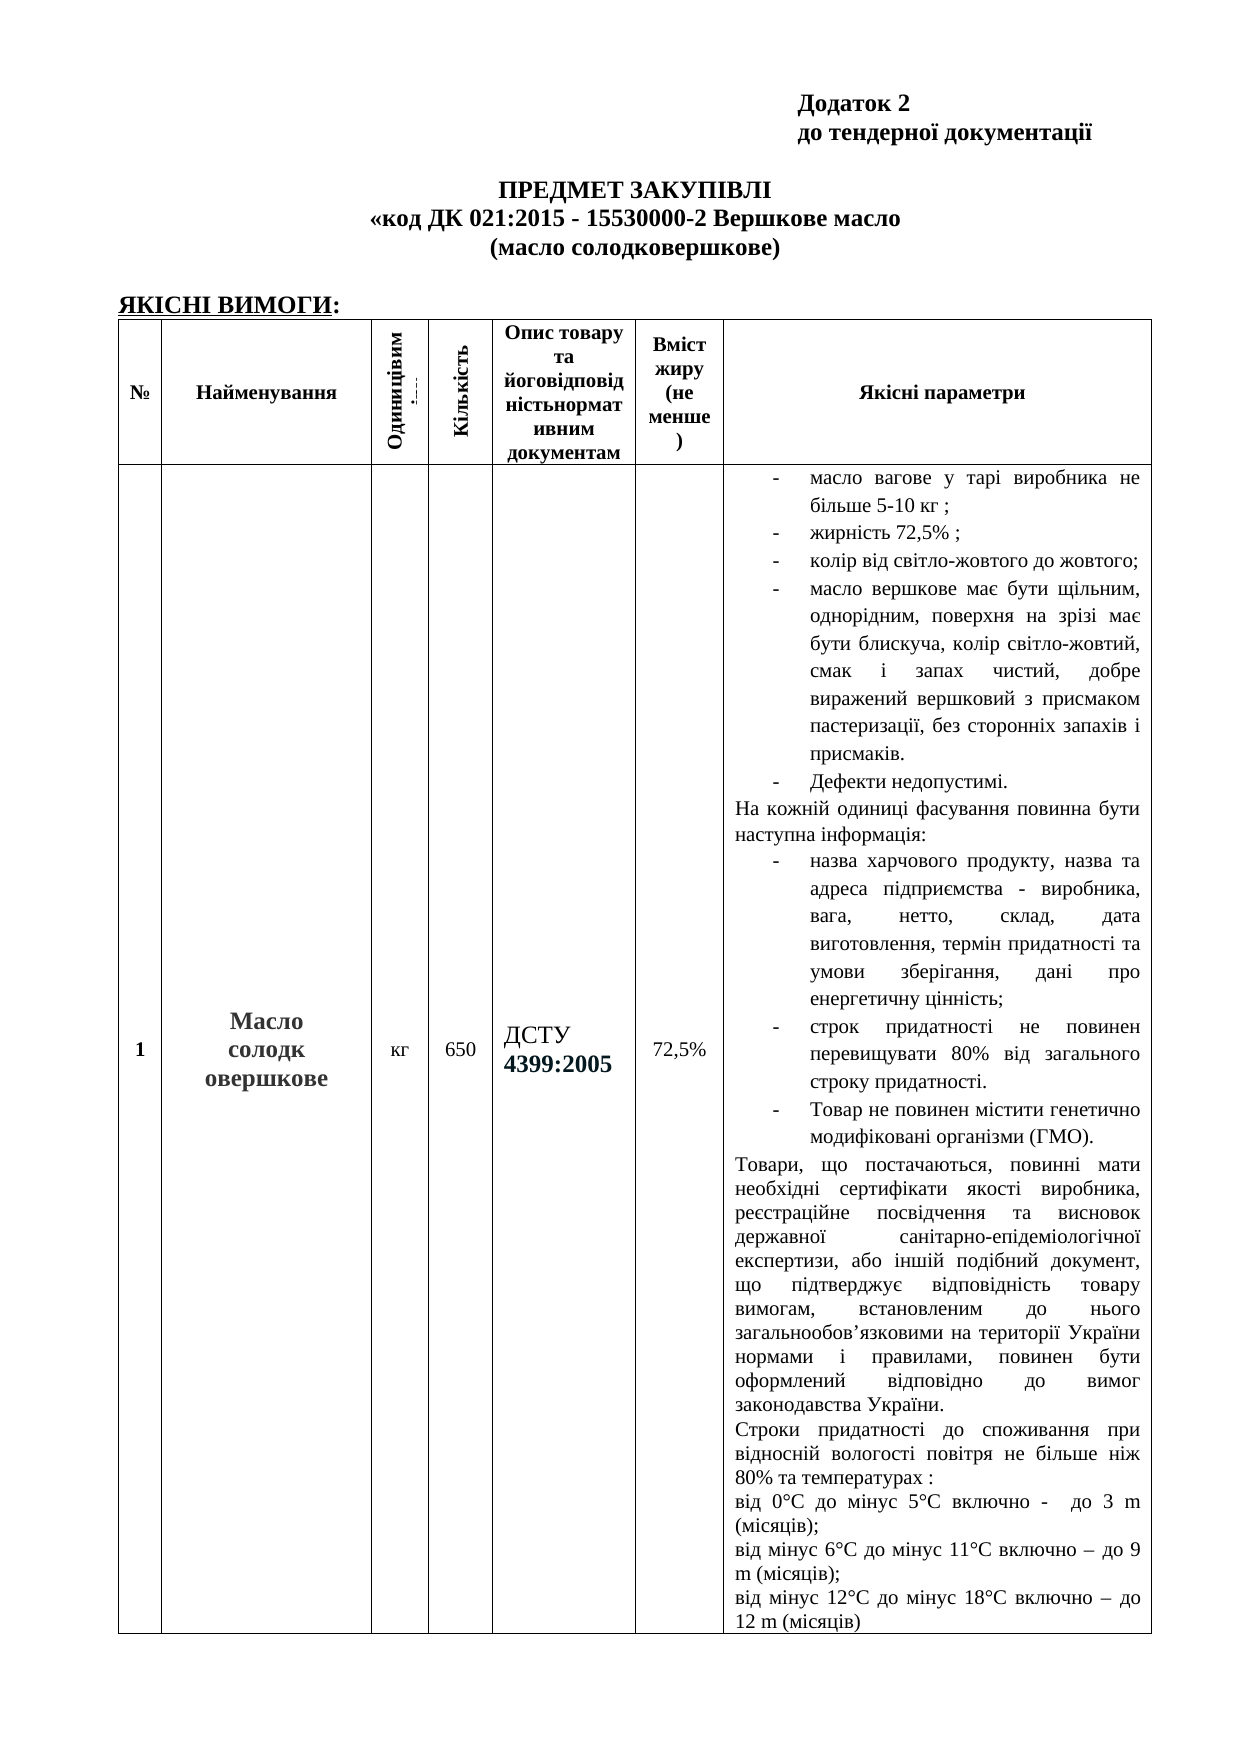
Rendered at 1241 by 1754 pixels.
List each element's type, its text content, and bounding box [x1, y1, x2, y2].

text ПРЕДМЕТ ЗАКУПІВЛІ [118, 175, 1152, 203]
table_cell 72,5% [636, 465, 723, 1633]
table_cell Масло солодковершкове [162, 465, 371, 1633]
table_header Одиницівиміру [372, 320, 428, 464]
table_header Вміст жиру (не менше) [636, 320, 723, 464]
table_header Кількість [429, 320, 492, 464]
text «код ДК 021:2015 - 15530000-2 Вершкове масло [118, 203, 1152, 232]
table_header Опис товару та йоговідповідністьнормативним документам [493, 320, 635, 464]
table_header Якісні параметри [724, 320, 1151, 464]
table_header Найменування [162, 320, 371, 464]
table_cell 650 [429, 465, 492, 1633]
table_cell масло вагове у тарі виробника не більше 5-10 кг ; жирність 72,5% ; колір від світло-жовтого до жовтого; масло вершкове має бути щільним, однорідним, поверхня на зрізі має бути блискуча, колір світло-жовтий, смак і запах чистий, добре виражений вершковий з присмаком пастеризації, без сторонніх запахів і присмаків. Дефекти недопустимі. На кожній одиниці фасування повинна бути наступна інформація: назва харчового продукту, назва та адреса підприємства - виробника, вага, нетто, склад, дата виготовлення, термін придатності та умови зберігання, дані про енергетичну цінність; строк придатності не повинен перевищувати 80% від загального строку придатності. Товар не повинен містити генетично модифіковані організми (ГМО). Товари, що постачаються, повинні мати необхідні сертифікати якості виробника, реєстраційне посвідчення та висновок державної санітарно-епідеміологічної експертизи, або іншій подібний документ, що підтверджує відповідність товару вимогам, встановленим до нього загальнообов’язковими на території України нормами і правилами, повинен бути оформлений відповідно до вимог законодавства України. Строки придатності до споживання при відносній вологості повітря не більше ніж 80% та температурах : від 0°C до мінус 5°С включно - до 3 m (місяців); від мінус 6°С до мінус 11°С включно – до 9 m (місяців); від мінус 12°С до мінус 18°С включно – до 12 m (місяців) [724, 465, 1151, 1633]
table_header № [119, 320, 161, 464]
text ЯКІСНІ ВИМОГИ: [118, 290, 1152, 318]
table_cell кг [372, 465, 428, 1633]
text до тендерної документації [797, 117, 1152, 146]
text Додаток 2 [797, 88, 1152, 117]
table_cell ДСТУ 4399:2005 [493, 465, 635, 1633]
table_cell 1 [119, 465, 161, 1633]
text (масло солодковершкове) [118, 232, 1152, 261]
